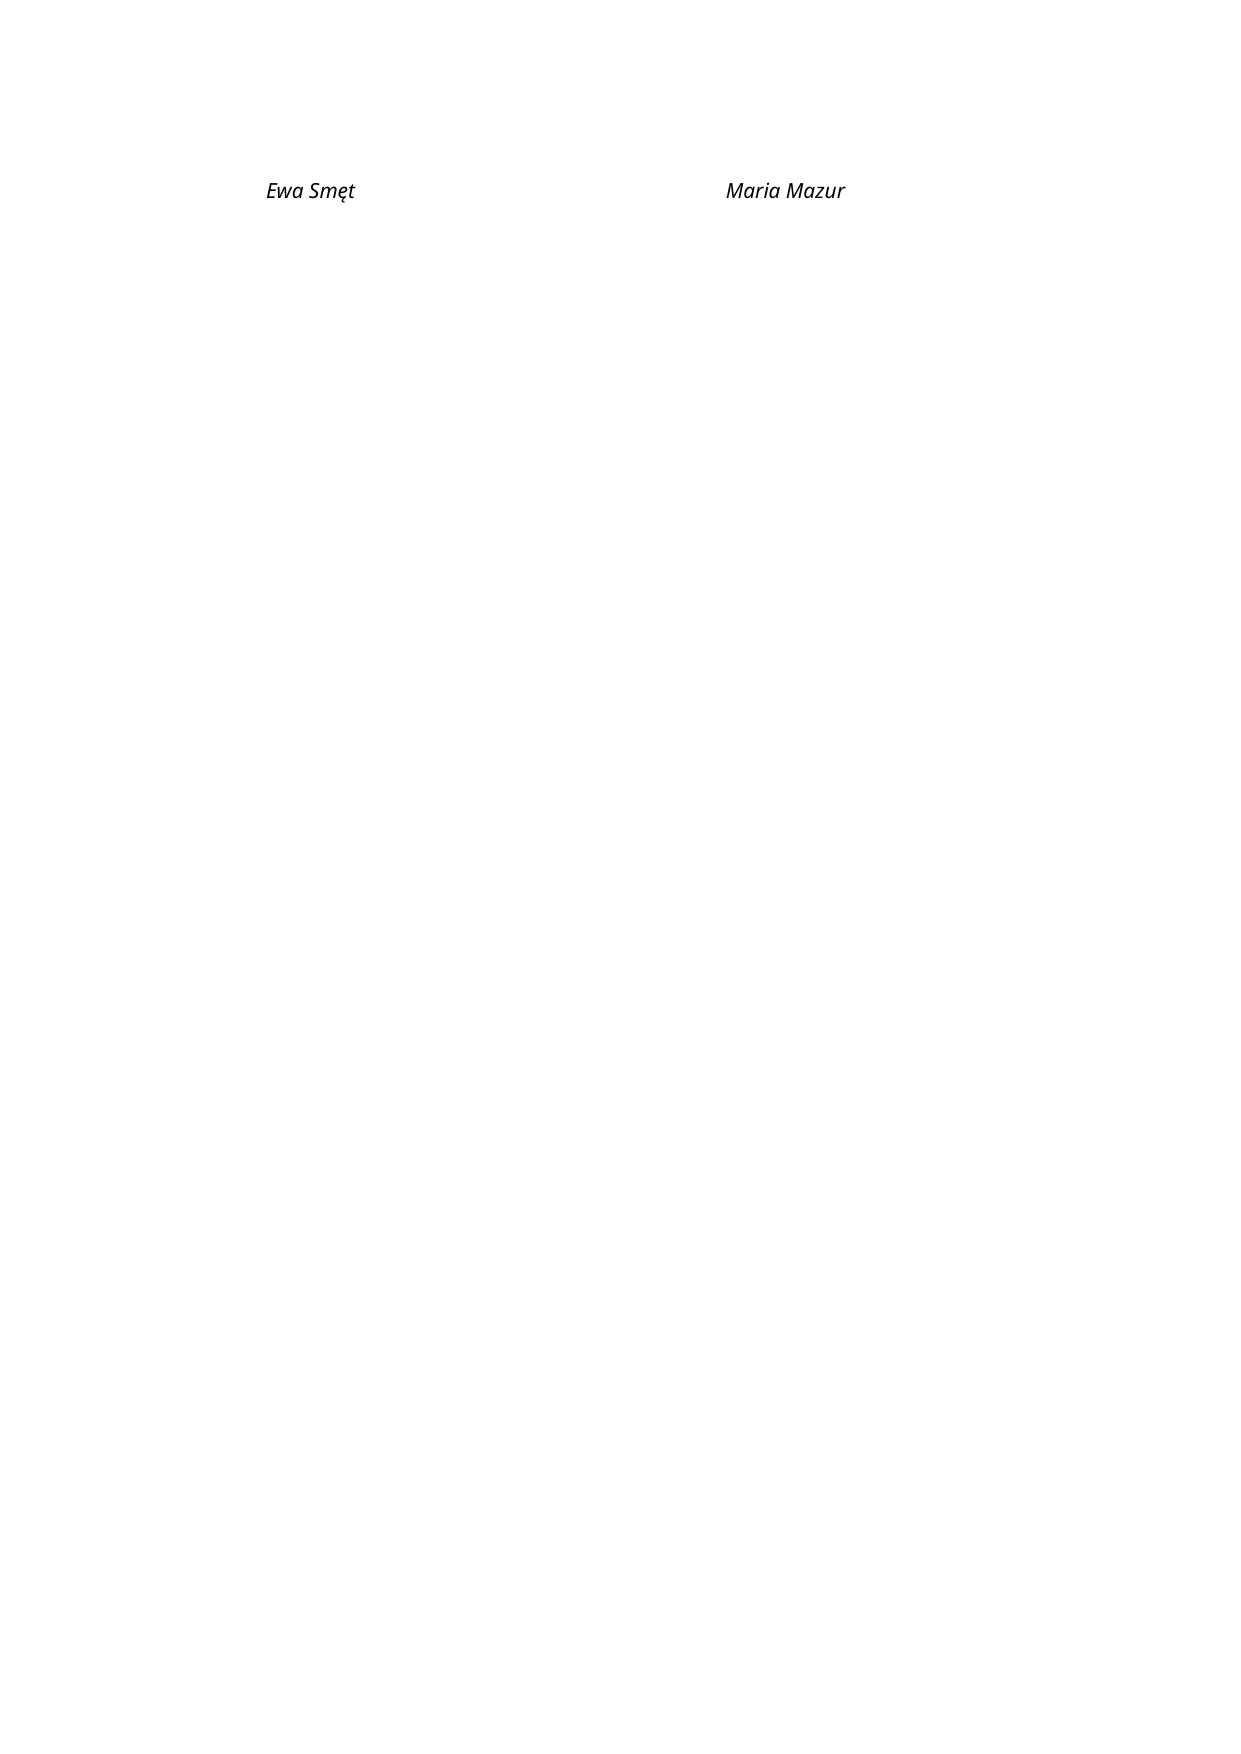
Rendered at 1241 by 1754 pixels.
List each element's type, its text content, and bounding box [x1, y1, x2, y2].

text Ewa Smęt Maria Mazur [221, 176, 1093, 204]
